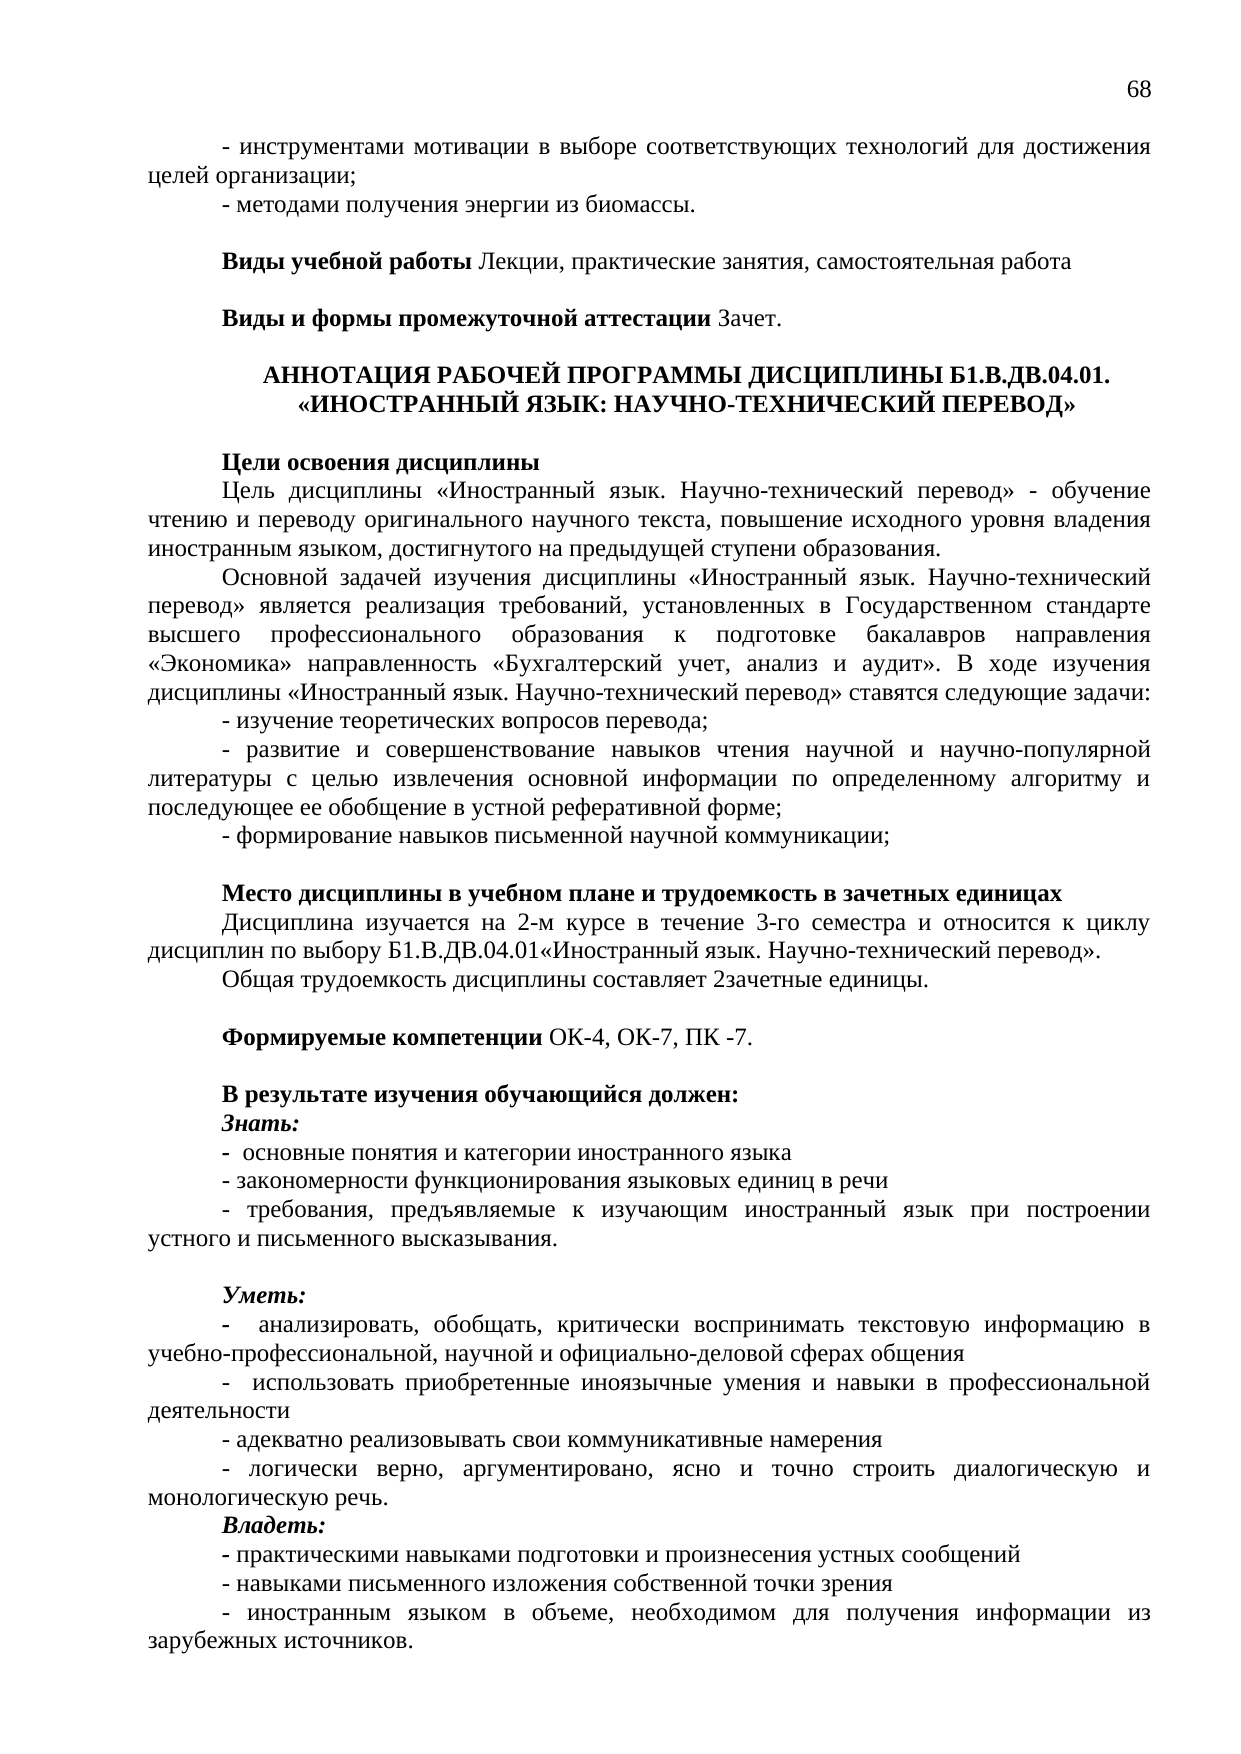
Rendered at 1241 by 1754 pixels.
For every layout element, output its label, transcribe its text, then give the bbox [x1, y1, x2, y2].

text Знать: [148, 1108, 1152, 1137]
text - закономерности функционирования языковых единиц в речи [148, 1166, 1152, 1194]
text - использовать приобретенные иноязычные умения и навыки в профессиональной деятельности [148, 1367, 1152, 1424]
text - адекватно реализовывать свои коммуникативные намерения [148, 1424, 1152, 1453]
text В результате изучения обучающийся должен: [148, 1079, 1152, 1108]
text Дисциплина изучается на 2-м курсе в течение 3-го семестра и относится к циклу дисциплин по выбору Б1.В.ДВ.04.01«Иностранный язык. Научно-технический перевод». [148, 907, 1152, 964]
text Цели освоения дисциплины [148, 447, 1152, 476]
text - практическими навыками подготовки и произнесения устных сообщений [148, 1539, 1152, 1568]
text Основной задачей изучения дисциплины «Иностранный язык. Научно-технический перевод» является реализация требований, установленных в Государственном стандарте высшего профессионального образования к подготовке бакалавров направления «Экономика» направленность «Бухгалтерский учет, анализ и аудит». В ходе изучения дисциплины «Иностранный язык. Научно-технический перевод» ставятся следующие задачи: [148, 562, 1152, 706]
text - логически верно, аргументировано, ясно и точно строить диалогическую и монологическую речь. [148, 1453, 1152, 1511]
text Виды и формы промежуточной аттестации Зачет. [148, 303, 1152, 332]
text - анализировать, обобщать, критически воспринимать текстовую информацию в учебно-профессиональной, научной и официально-деловой сферах общения [148, 1309, 1152, 1367]
text - иностранным языком в объеме, необходимом для получения информации из зарубежных источников. [148, 1597, 1152, 1654]
text Формируемые компетенции ОК-4, ОК-7, ПК -7. [148, 1022, 1152, 1051]
text Уметь: [148, 1281, 1152, 1309]
text Место дисциплины в учебном плане и трудоемкость в зачетных единицах [148, 878, 1152, 907]
text АННОТАЦИЯ РАБОЧЕЙ ПРОГРАММЫ ДИСЦИПЛИНЫ Б1.В.ДВ.04.01. [148, 361, 1152, 389]
text Общая трудоемкость дисциплины составляет 2зачетные единицы. [148, 964, 1152, 993]
text Владеть: [148, 1511, 1152, 1539]
text - основные понятия и категории иностранного языка [148, 1137, 1152, 1166]
text - формирование навыков письменной научной коммуникации; [148, 821, 1152, 849]
text - требования, предъявляемые к изучающим иностранный язык при построении устного и письменного высказывания. [148, 1194, 1152, 1252]
text Цель дисциплины «Иностранный язык. Научно-технический перевод» - обучение чтению и переводу оригинального научного текста, повышение исходного уровня владения иностранным языком, достигнутого на предыдущей ступени образования. [148, 476, 1152, 562]
text - развитие и совершенствование навыков чтения научной и научно-популярной литературы с целью извлечения основной информации по определенному алгоритму и последующее ее обобщение в устной реферативной форме; [148, 734, 1152, 821]
text Виды учебной работы Лекции, практические занятия, самостоятельная работа [148, 246, 1152, 275]
text - методами получения энергии из биомассы. [148, 189, 1152, 218]
text - изучение теоретических вопросов перевода; [148, 706, 1152, 734]
text - инструментами мотивации в выборе соответствующих технологий для достижения целей организации; [148, 131, 1152, 189]
text - навыками письменного изложения собственной точки зрения [148, 1568, 1152, 1597]
text «ИНОСТРАННЫЙ ЯЗЫК: НАУЧНО-ТЕХНИЧЕСКИЙ ПЕРЕВОД» [148, 389, 1152, 418]
